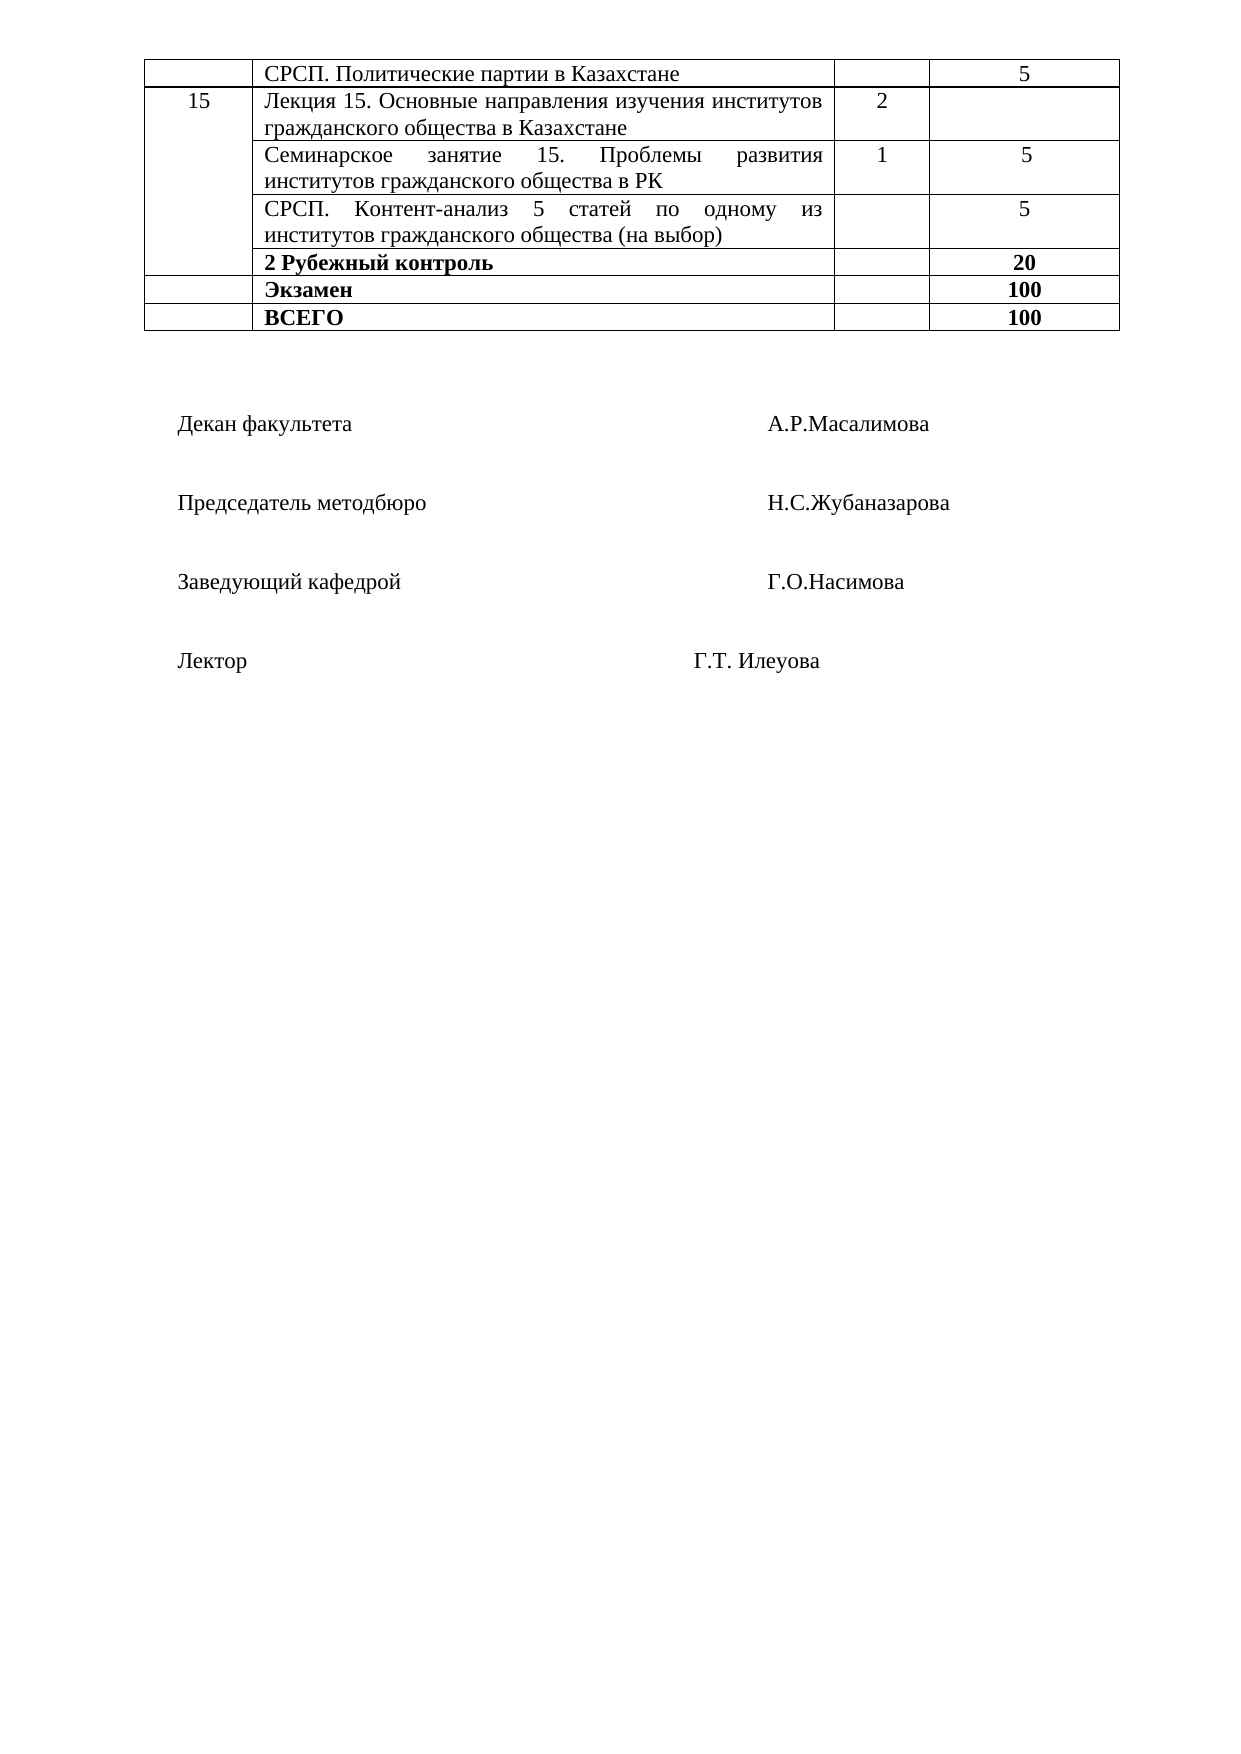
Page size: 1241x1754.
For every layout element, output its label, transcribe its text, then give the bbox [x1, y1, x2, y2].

table_cell 2 Рубежный контроль [253, 249, 834, 275]
table_cell 5 [930, 195, 1119, 248]
table_cell 20 [930, 249, 1119, 275]
table_cell ВСЕГО [253, 304, 834, 330]
table_cell СРСП. Политические партии в Казахстане [253, 60, 834, 86]
table_cell Семинарское занятие 15. Проблемы развития институтов гражданского общества в РК [253, 141, 834, 194]
table_cell 1 [835, 141, 929, 194]
table_cell Лекция 15. Основные направления изучения институтов гражданского общества в Казахстане [253, 88, 834, 140]
table_cell 100 [930, 276, 1119, 302]
table_cell [930, 88, 1119, 140]
text Декан факультета А.Р.Масалимова [177, 410, 1152, 436]
table_cell [835, 249, 929, 275]
table_cell 5 [930, 60, 1119, 86]
table_cell [835, 195, 929, 248]
table_cell [835, 276, 929, 302]
table_cell 2 [835, 88, 929, 140]
table_cell [835, 60, 929, 86]
table_cell 5 [930, 141, 1119, 194]
table_cell 100 [930, 304, 1119, 330]
table_cell [145, 304, 252, 330]
text Председатель методбюро Н.С.Жубаназарова [177, 489, 1152, 515]
table_cell СРСП. Контент-анализ 5 статей по одному из институтов гражданского общества (на выбор) [253, 195, 834, 248]
table_cell [145, 276, 252, 302]
table_cell [835, 304, 929, 330]
text Лектор Г.Т. Илеуова [177, 647, 1152, 673]
text Заведующий кафедрой Г.О.Насимова [177, 568, 1152, 594]
table_cell 15 [145, 88, 252, 275]
table_cell Экзамен [253, 276, 834, 302]
